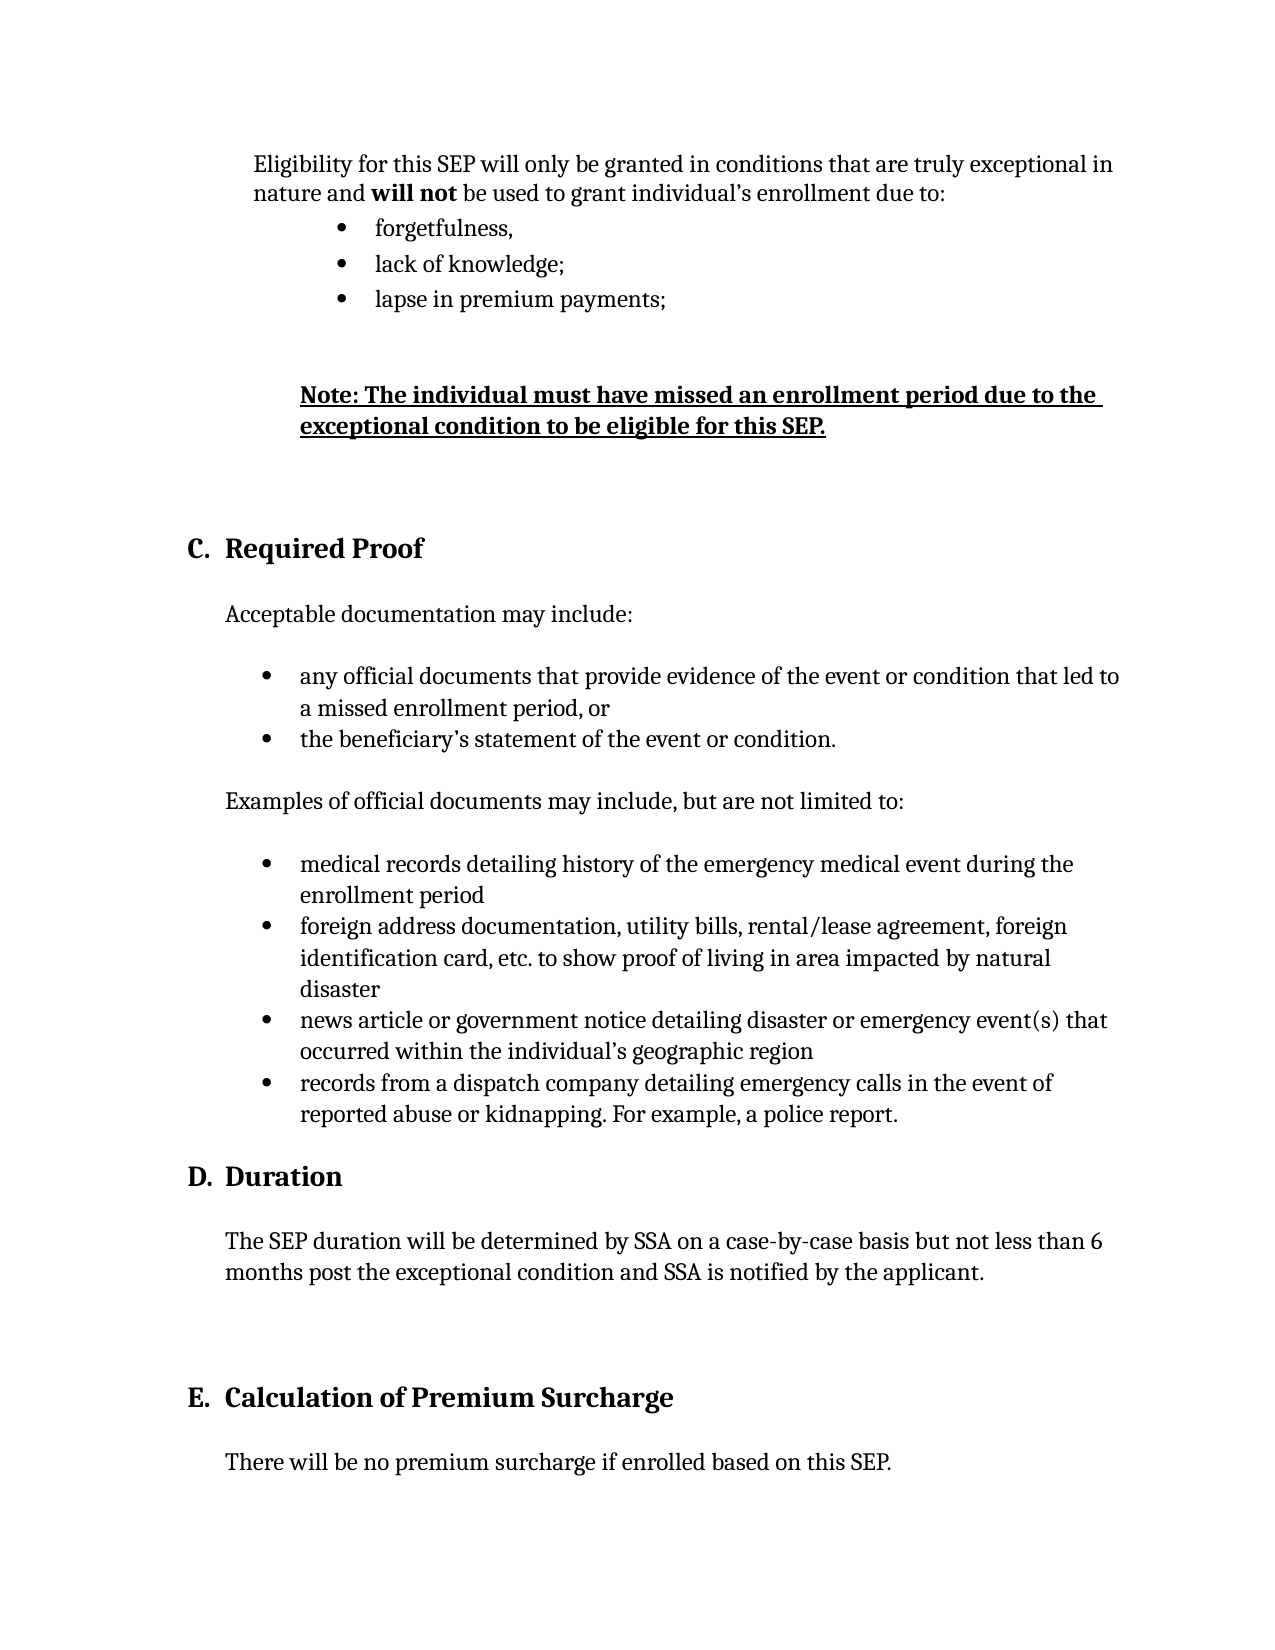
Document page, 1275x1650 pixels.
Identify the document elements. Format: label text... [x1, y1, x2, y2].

list forgetfulness, [337, 214, 1125, 243]
subtitle Examples of official documents may include, but are not limited to: [225, 785, 1125, 816]
subtitle records from a dispatch company detailing emergency calls in the event of reported abuse or kidnapping. For example, a police report. [262, 1066, 1125, 1128]
subtitle There will be no premium surcharge if enrolled based on this SEP. [225, 1446, 1125, 1477]
text Eligibility for this SEP will only be granted in conditions that are truly exceptional in nature and will not be used to grant individual’s enrollment due to: [253, 150, 1125, 207]
subtitle foreign address documentation, utility bills, rental/lease agreement, foreign identification card, etc. to show proof of living in area impacted by natural disaster [262, 910, 1125, 1003]
list lack of knowledge; [337, 249, 1125, 278]
subtitle the beneficiary’s statement of the event or condition. [262, 722, 1125, 753]
subtitle Acceptable documentation may include: [225, 597, 1125, 628]
subtitle The SEP duration will be determined by SSA on a case-by-case basis but not less than 6 months post the exceptional condition and SSA is notified by the applicant. [225, 1224, 1125, 1287]
subtitle medical records detailing history of the emergency medical event during the enrollment period [262, 847, 1125, 910]
subtitle any official documents that provide evidence of the event or condition that led to a missed enrollment period, or [262, 660, 1125, 722]
list lapse in premium payments; [337, 285, 1125, 314]
subtitle Duration [187, 1160, 1125, 1193]
subtitle Calculation of Premium Surcharge [187, 1381, 1125, 1414]
subtitle news article or government notice detailing disaster or emergency event(s) that occurred within the individual’s geographic region [262, 1003, 1125, 1066]
text Note: The individual must have missed an enrollment period due to the exceptional condition to be eligible for this SEP. [300, 378, 1125, 441]
subtitle Required Proof [187, 532, 1125, 566]
